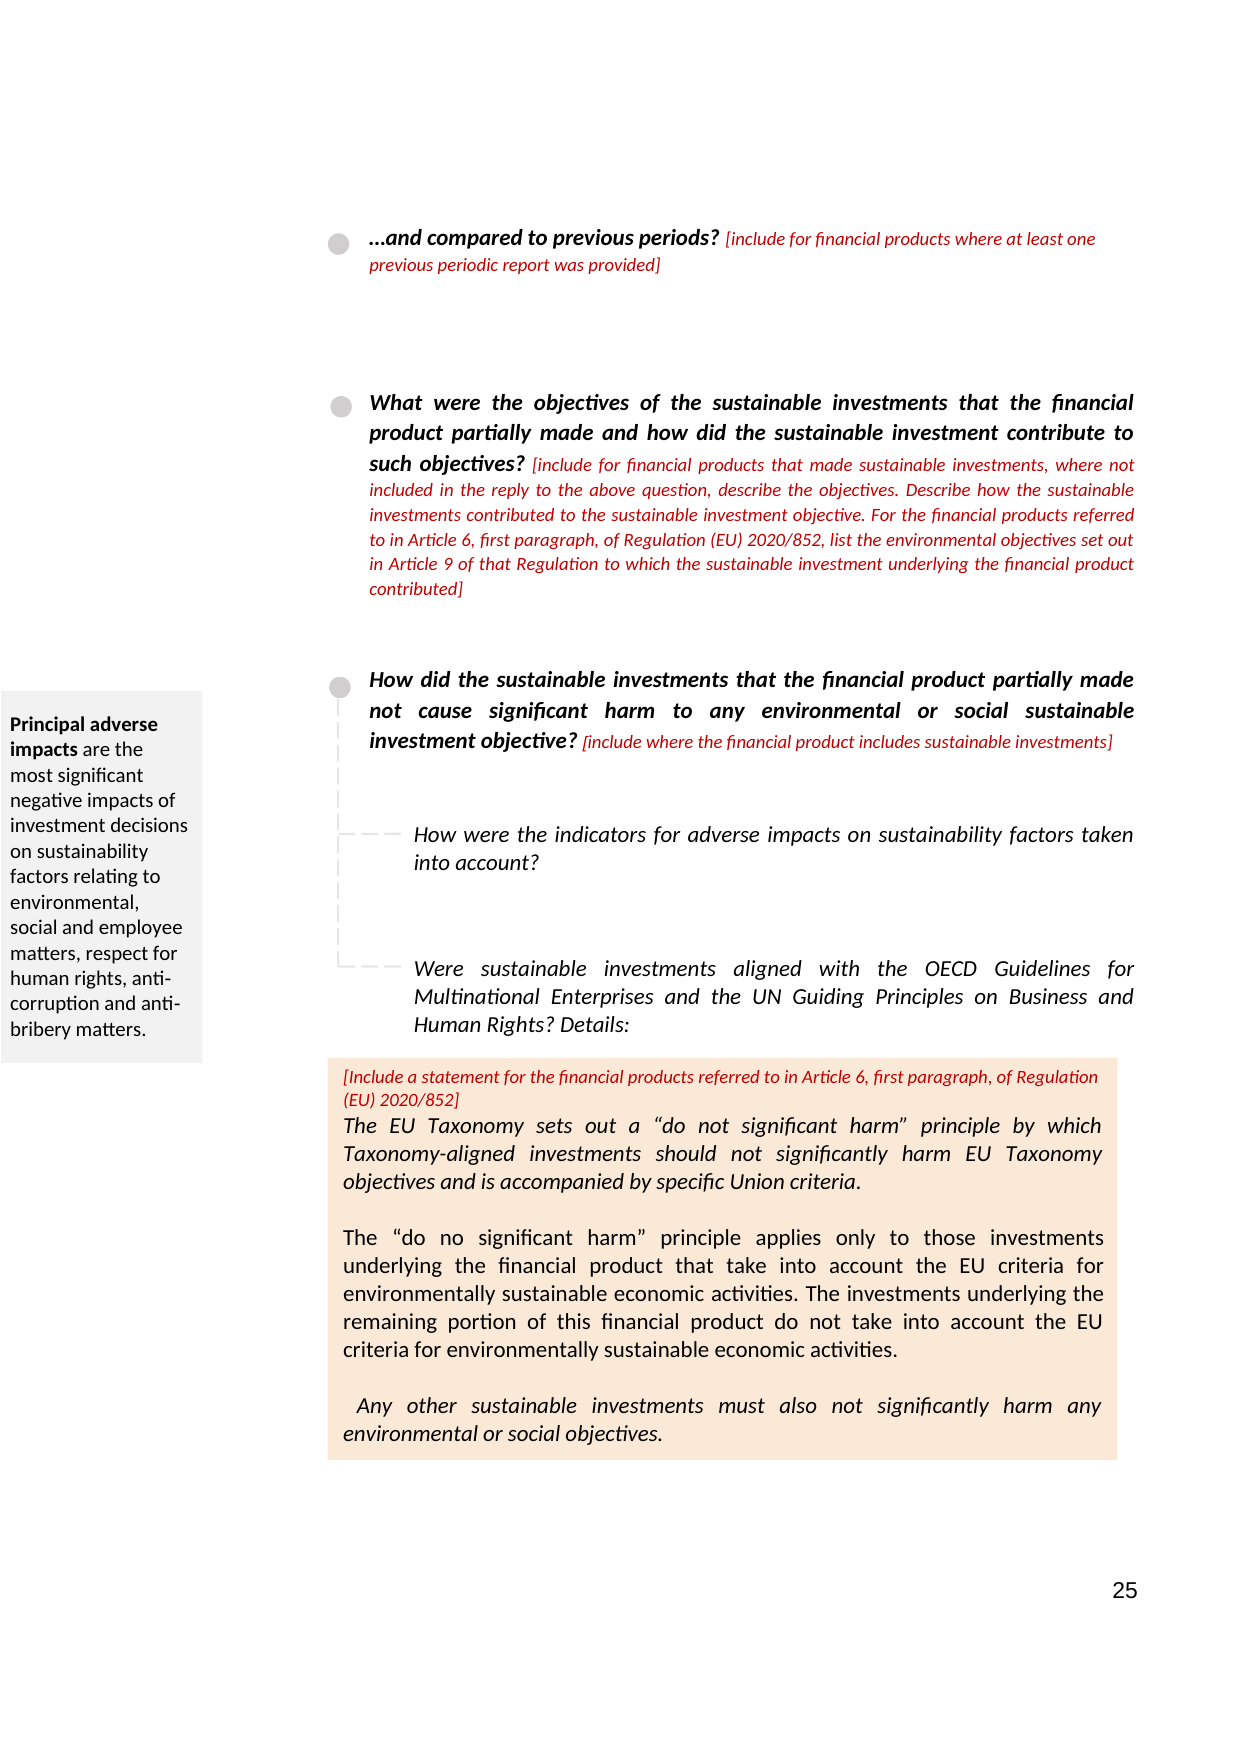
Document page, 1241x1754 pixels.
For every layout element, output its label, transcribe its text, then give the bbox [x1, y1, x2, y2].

text What were the objectives of the sustainable investments that the financial product partially made and how did the sustainable investment contribute to such objectives? [include for financial products that made sustainable investments, where not included in the reply to the above question, describe the objectives. Describe how the sustainable investments contributed to the sustainable investment objective. For the financial products referred to in Article 6, first paragraph, of Regulation (EU) 2020/852, list the environmental objectives set out in Article 9 of that Regulation to which the sustainable investment underlying the financial product contributed] [369, 388, 1137, 600]
text …and compared to previous periods? [include for financial products where at least one previous periodic report was provided] [369, 223, 1137, 276]
text How were the indicators for adverse impacts on sustainability factors taken into account? [413, 820, 1137, 876]
text How did the sustainable investments that the financial product partially made not cause significant harm to any environmental or social sustainable investment objective? [include where the financial product includes sustainable investments] [369, 666, 1137, 754]
text Were sustainable investments aligned with the OECD Guidelines for Multinational Enterprises and the UN Guiding Principles on Business and Human Rights? Details: [413, 954, 1137, 1038]
